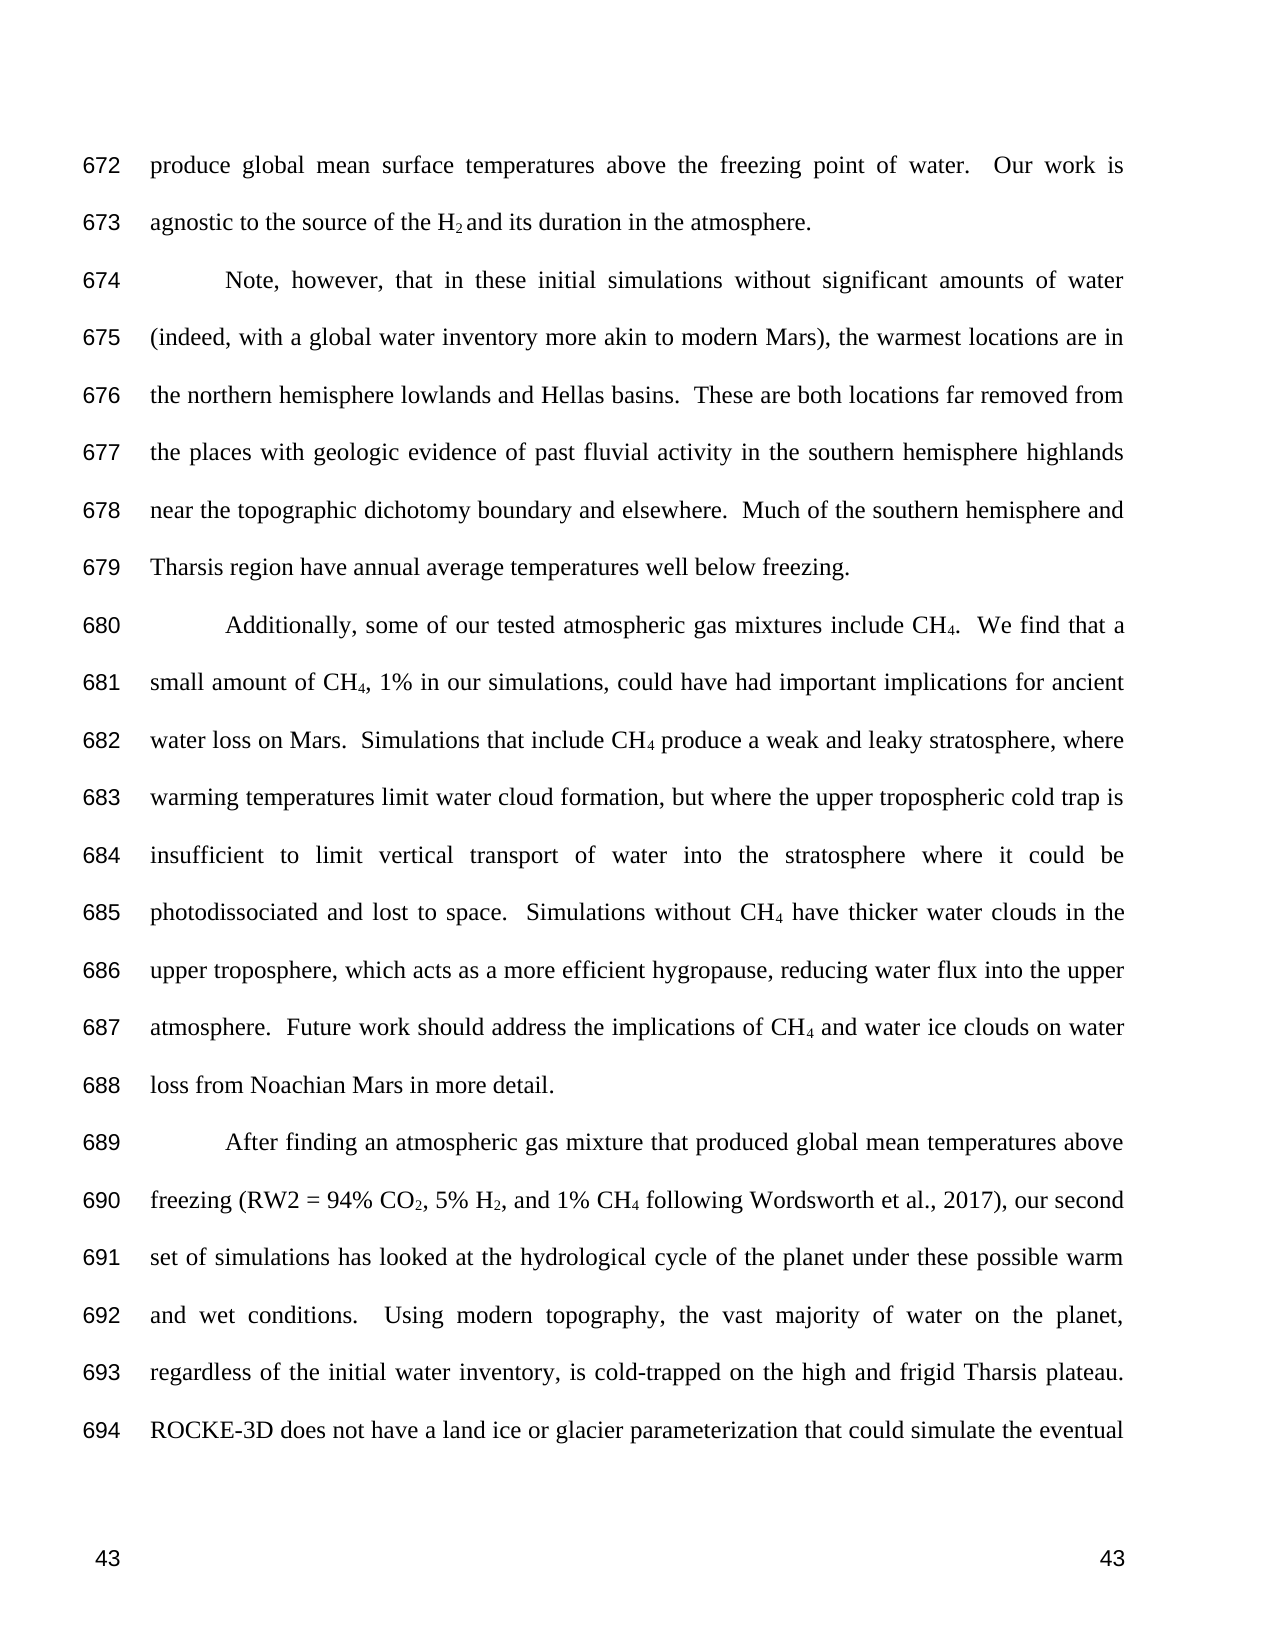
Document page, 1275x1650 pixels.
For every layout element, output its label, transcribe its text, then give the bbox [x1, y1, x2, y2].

text Additionally, some of our tested atmospheric gas mixtures include CH4. We find that a small amount of CH4, 1% in our simulations, could have had important implications for ancient water loss on Mars. Simulations that include CH4 produce a weak and leaky stratosphere, where warming temperatures limit water cloud formation, but where the upper tropospheric cold trap is insufficient to limit vertical transport of water into the stratosphere where it could be photodissociated and lost to space. Simulations without CH4 have thicker water clouds in the upper troposphere, which acts as a more efficient hygropause, reducing water flux into the upper atmosphere. Future work should address the implications of CH4 and water ice clouds on water loss from Noachian Mars in more detail. [150, 610, 1125, 1099]
text Note, however, that in these initial simulations without significant amounts of water (indeed, with a global water inventory more akin to modern Mars), the warmest locations are in the northern hemisphere lowlands and Hellas basins. These are both locations far removed from the places with geologic evidence of past fluvial activity in the southern hemisphere highlands near the topographic dichotomy boundary and elsewhere. Much of the southern hemisphere and Tharsis region have annual average temperatures well below freezing. [150, 265, 1125, 581]
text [150, 1127, 1125, 1444]
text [150, 150, 1125, 236]
